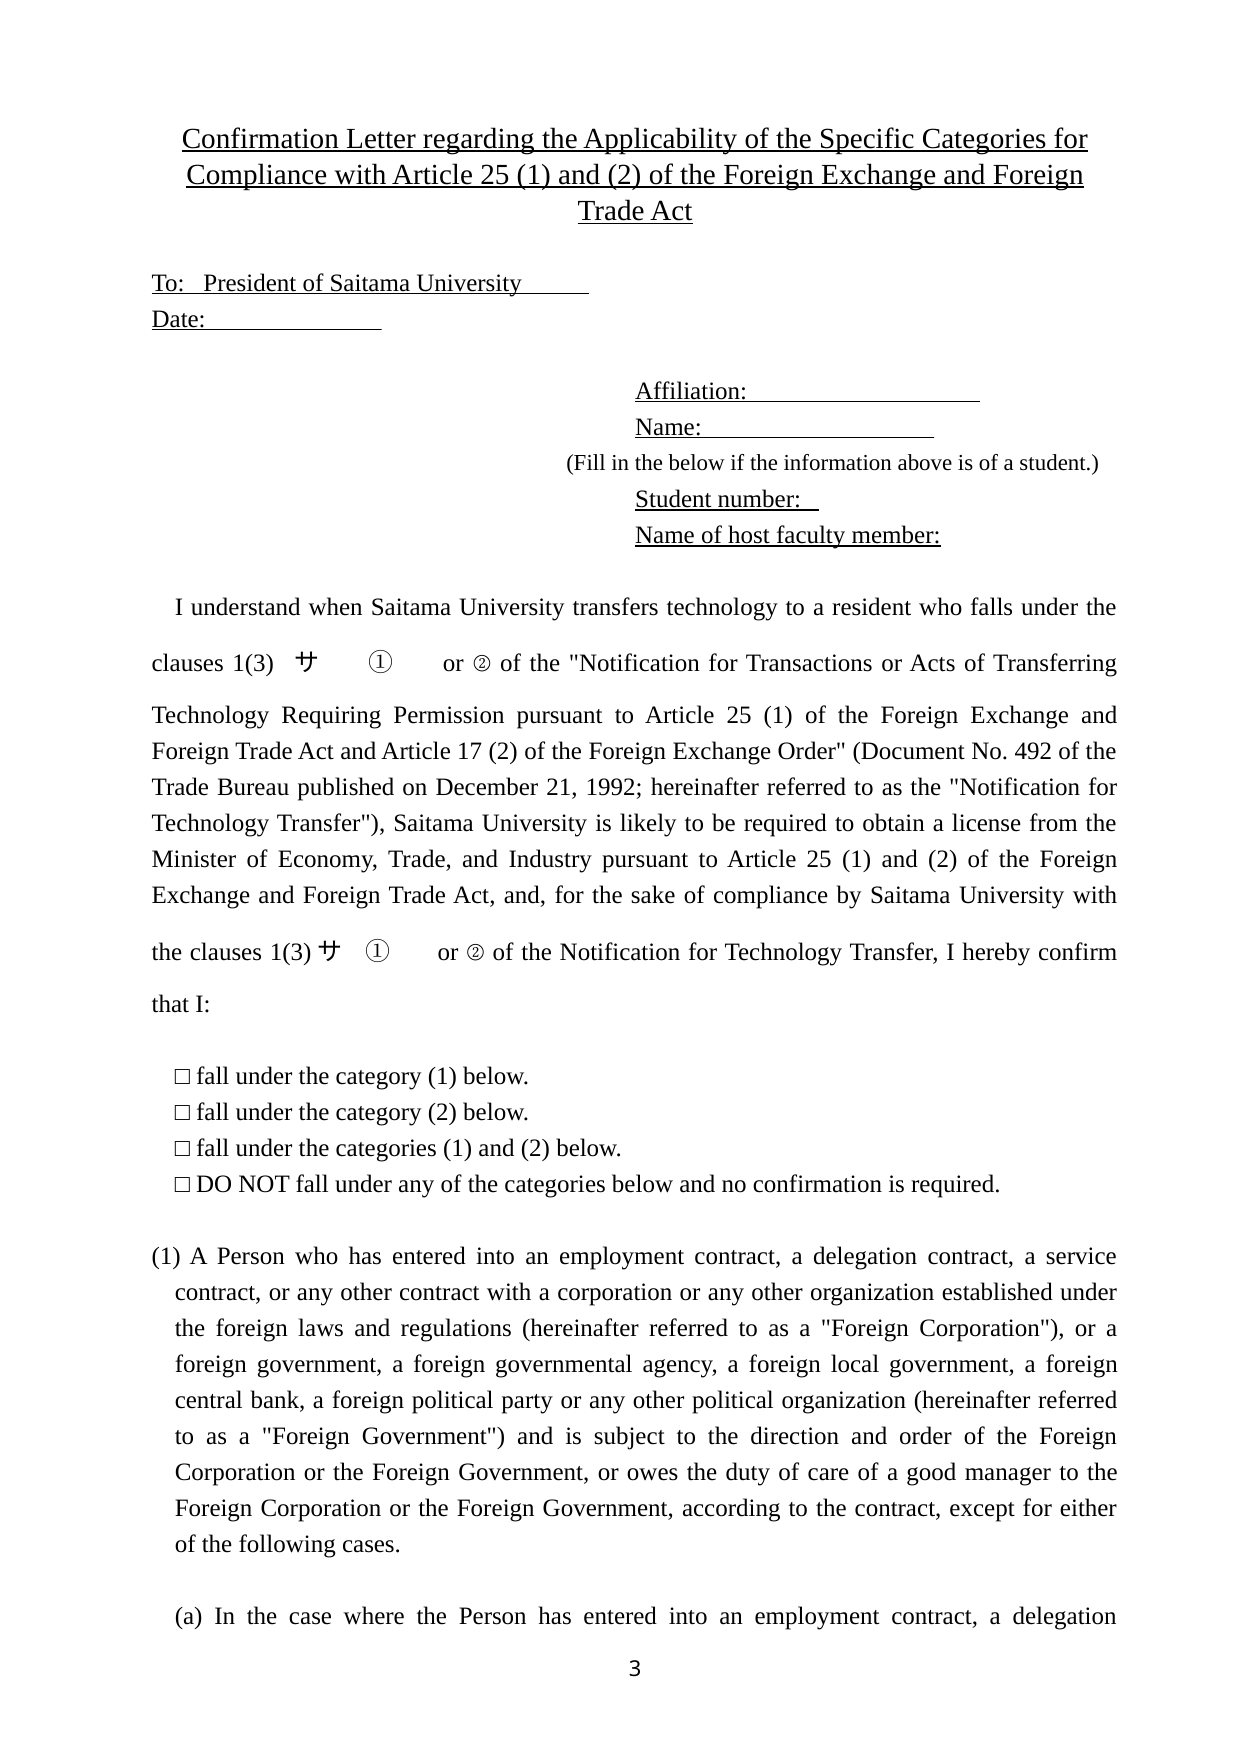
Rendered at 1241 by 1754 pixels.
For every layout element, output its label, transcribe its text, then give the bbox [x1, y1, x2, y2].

text To: President of Saitama University [151, 264, 1118, 300]
text Confirmation Letter regarding the Applicability of the Specific Categories for Compliance with Article 25 (1) and (2) of the Foreign Exchange and Foreign Trade Act [151, 120, 1118, 228]
text (1) A Person who has entered into an employment contract, a delegation contract, a service contract, or any other contract with a corporation or any other organization established under the foreign laws and regulations (hereinafter referred to as a "Foreign Corporation"), or a foreign government, a foreign governmental agency, a foreign local government, a foreign central bank, a foreign political party or any other political organization (hereinafter referred to as a "Foreign Government") and is subject to the direction and order of the Foreign Corporation or the Foreign Government, or owes the duty of care of a good manager to the Foreign Corporation or the Foreign Government, according to the contract, except for either of the following cases. [151, 1237, 1118, 1562]
text Student number: [151, 481, 1118, 517]
text □ fall under the categories (1) and (2) below. [151, 1129, 1118, 1165]
text □ DO NOT fall under any of the categories below and no confirmation is required. [151, 1165, 1118, 1201]
text □ fall under the category (1) below. [151, 1057, 1118, 1093]
text I understand when Saitama University transfers technology to a resident who falls under the clauses 1(3)サ ① or ② of the "Notification for Transactions or Acts of Transferring Technology Requiring Permission pursuant to Article 25 (1) of the Foreign Exchange and Foreign Trade Act and Article 17 (2) of the Foreign Exchange Order" (Document No. 492 of the Trade Bureau published on December 21, 1992; hereinafter referred to as the "Notification for Technology Transfer"), Saitama University is likely to be required to obtain a license from the Minister of Economy, Trade, and Industry pursuant to Article 25 (1) and (2) of the Foreign Exchange and Foreign Trade Act, and, for the sake of compliance by Saitama University with the clauses 1(3)サ① or ② of the Notification for Technology Transfer, I hereby confirm that I: [151, 589, 1118, 1021]
text (Fill in the below if the information above is of a student.) [151, 444, 1118, 481]
text Affiliation: [151, 372, 1118, 408]
text Name of host faculty member: [151, 517, 1118, 553]
text Name: [151, 408, 1118, 444]
text □ fall under the category (2) below. [151, 1093, 1118, 1129]
text Date: [151, 300, 1118, 336]
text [174, 1598, 1118, 1634]
